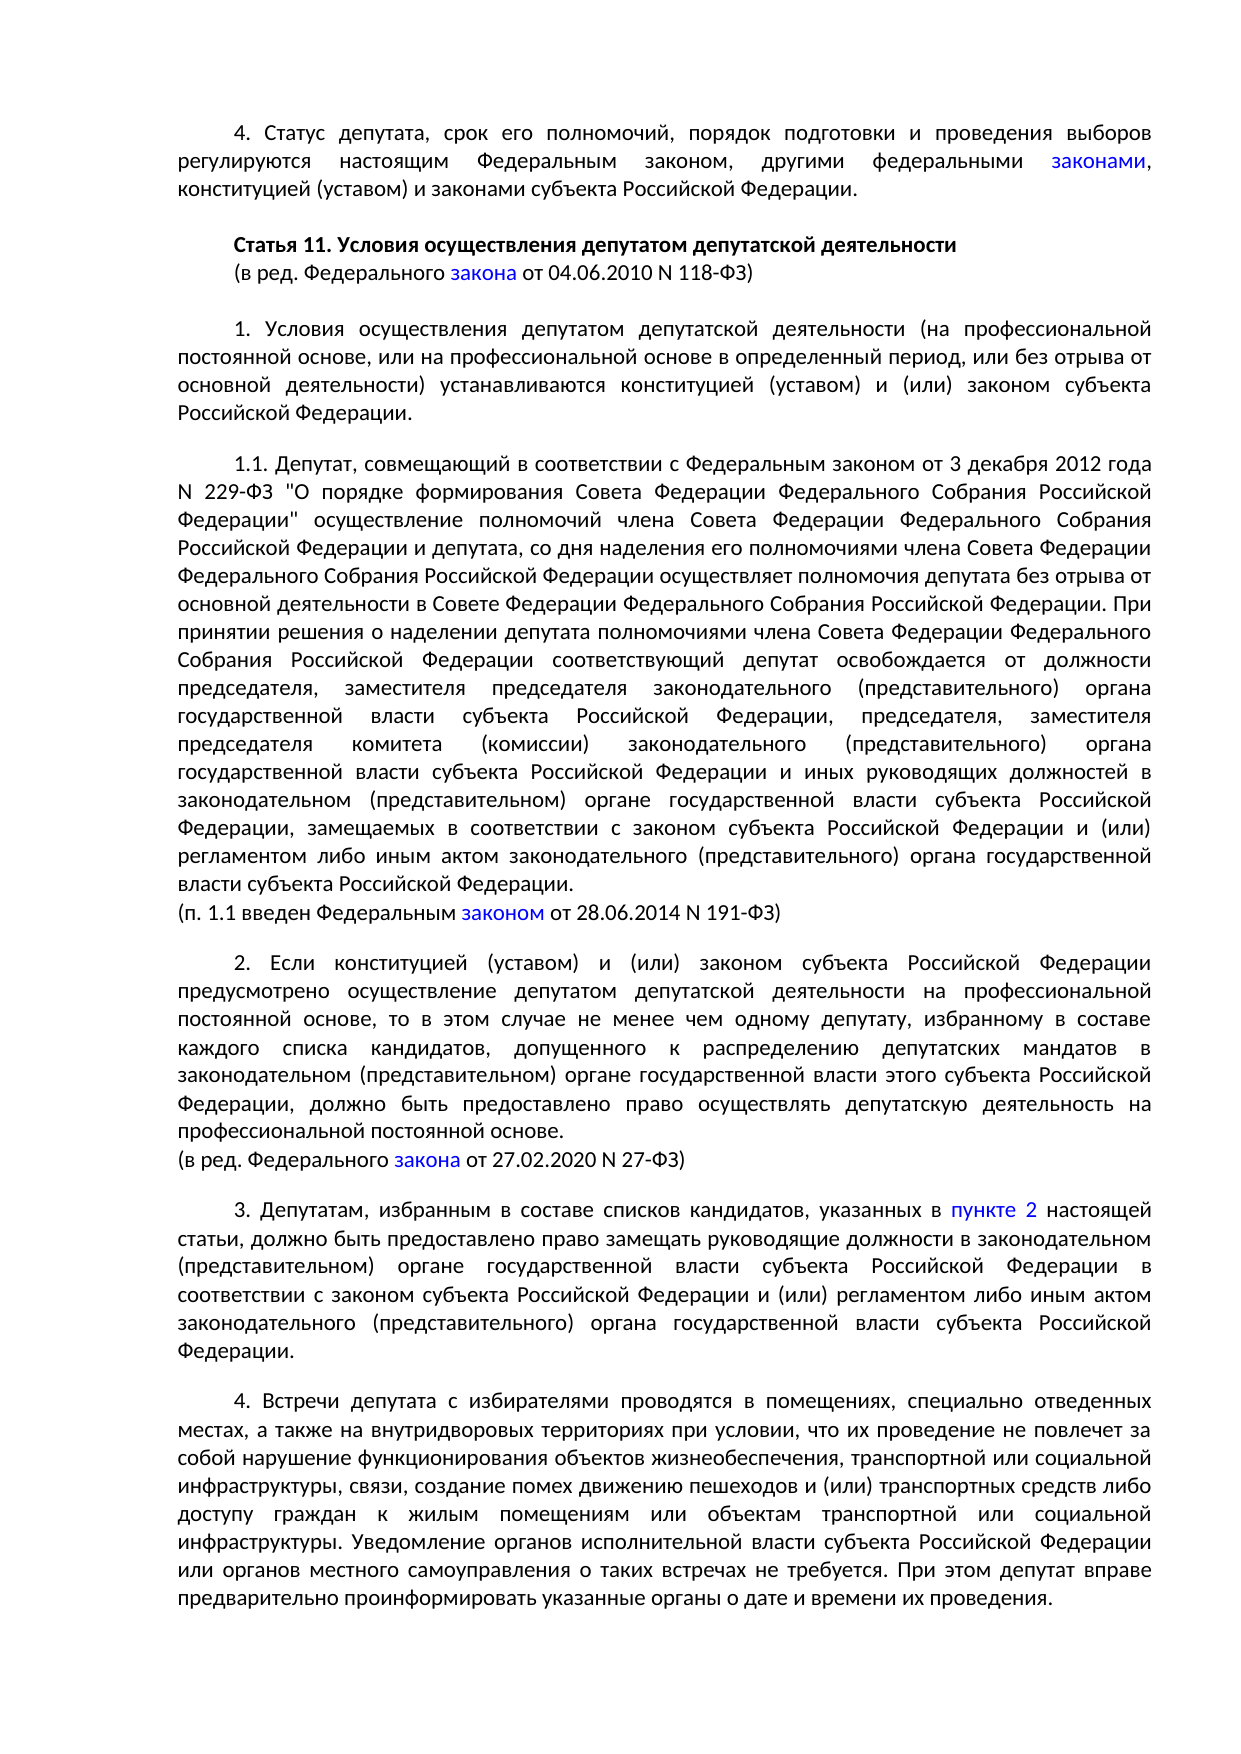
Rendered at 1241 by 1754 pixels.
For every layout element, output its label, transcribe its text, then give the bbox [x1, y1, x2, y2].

text 1.1. Депутат, совмещающий в соответствии с Федеральным законом от 3 декабря 2012 года N 229-ФЗ "О порядке формирования Совета Федерации Федерального Собрания Российской Федерации" осуществление полномочий члена Совета Федерации Федерального Собрания Российской Федерации и депутата, со дня наделения его полномочиями члена Совета Федерации Федерального Собрания Российской Федерации осуществляет полномочия депутата без отрыва от основной деятельности в Совете Федерации Федерального Собрания Российской Федерации. При принятии решения о наделении депутата полномочиями члена Совета Федерации Федерального Собрания Российской Федерации соответствующий депутат освобождается от должности председателя, заместителя председателя законодательного (представительного) органа государственной власти субъекта Российской Федерации, председателя, заместителя председателя комитета (комиссии) законодательного (представительного) органа государственной власти субъекта Российской Федерации и иных руководящих должностей в законодательном (представительном) органе государственной власти субъекта Российской Федерации, замещаемых в соответствии с законом субъекта Российской Федерации и (или) регламентом либо иным актом законодательного (представительного) органа государственной власти субъекта Российской Федерации. [177, 449, 1152, 898]
text 3. Депутатам, избранным в составе списков кандидатов, указанных в пункте 2 настоящей статьи, должно быть предоставлено право замещать руководящие должности в законодательном (представительном) органе государственной власти субъекта Российской Федерации в соответствии с законом субъекта Российской Федерации и (или) регламентом либо иным актом законодательного (представительного) органа государственной власти субъекта Российской Федерации. [177, 1196, 1152, 1364]
text 4. Статус депутата, срок его полномочий, порядок подготовки и проведения выборов регулируются настоящим Федеральным законом, другими федеральными законами, конституцией (уставом) и законами субъекта Российской Федерации. [177, 118, 1152, 202]
text (п. 1.1 введен Федеральным законом от 28.06.2014 N 191-ФЗ) [177, 898, 1152, 926]
text (в ред. Федерального закона от 04.06.2010 N 118-ФЗ) [177, 258, 1152, 286]
text 1. Условия осуществления депутатом депутатской деятельности (на профессиональной постоянной основе, или на профессиональной основе в определенный период, или без отрыва от основной деятельности) устанавливаются конституцией (уставом) и (или) законом субъекта Российской Федерации. [177, 314, 1152, 426]
text 4. Встречи депутата с избирателями проводятся в помещениях, специально отведенных местах, а также на внутридворовых территориях при условии, что их проведение не повлечет за собой нарушение функционирования объектов жизнеобеспечения, транспортной или социальной инфраструктуры, связи, создание помех движению пешеходов и (или) транспортных средств либо доступу граждан к жилым помещениям или объектам транспортной или социальной инфраструктуры. Уведомление органов исполнительной власти субъекта Российской Федерации или органов местного самоуправления о таких встречах не требуется. При этом депутат вправе предварительно проинформировать указанные органы о дате и времени их проведения. [177, 1387, 1152, 1611]
text 2. Если конституцией (уставом) и (или) законом субъекта Российской Федерации предусмотрено осуществление депутатом депутатской деятельности на профессиональной постоянной основе, то в этом случае не менее чем одному депутату, избранному в составе каждого списка кандидатов, допущенного к распределению депутатских мандатов в законодательном (представительном) органе государственной власти этого субъекта Российской Федерации, должно быть предоставлено право осуществлять депутатскую деятельность на профессиональной постоянной основе. [177, 948, 1152, 1145]
text (в ред. Федерального закона от 27.02.2020 N 27-ФЗ) [177, 1145, 1152, 1173]
title Статья 11. Условия осуществления депутатом депутатской деятельности [177, 230, 1152, 258]
